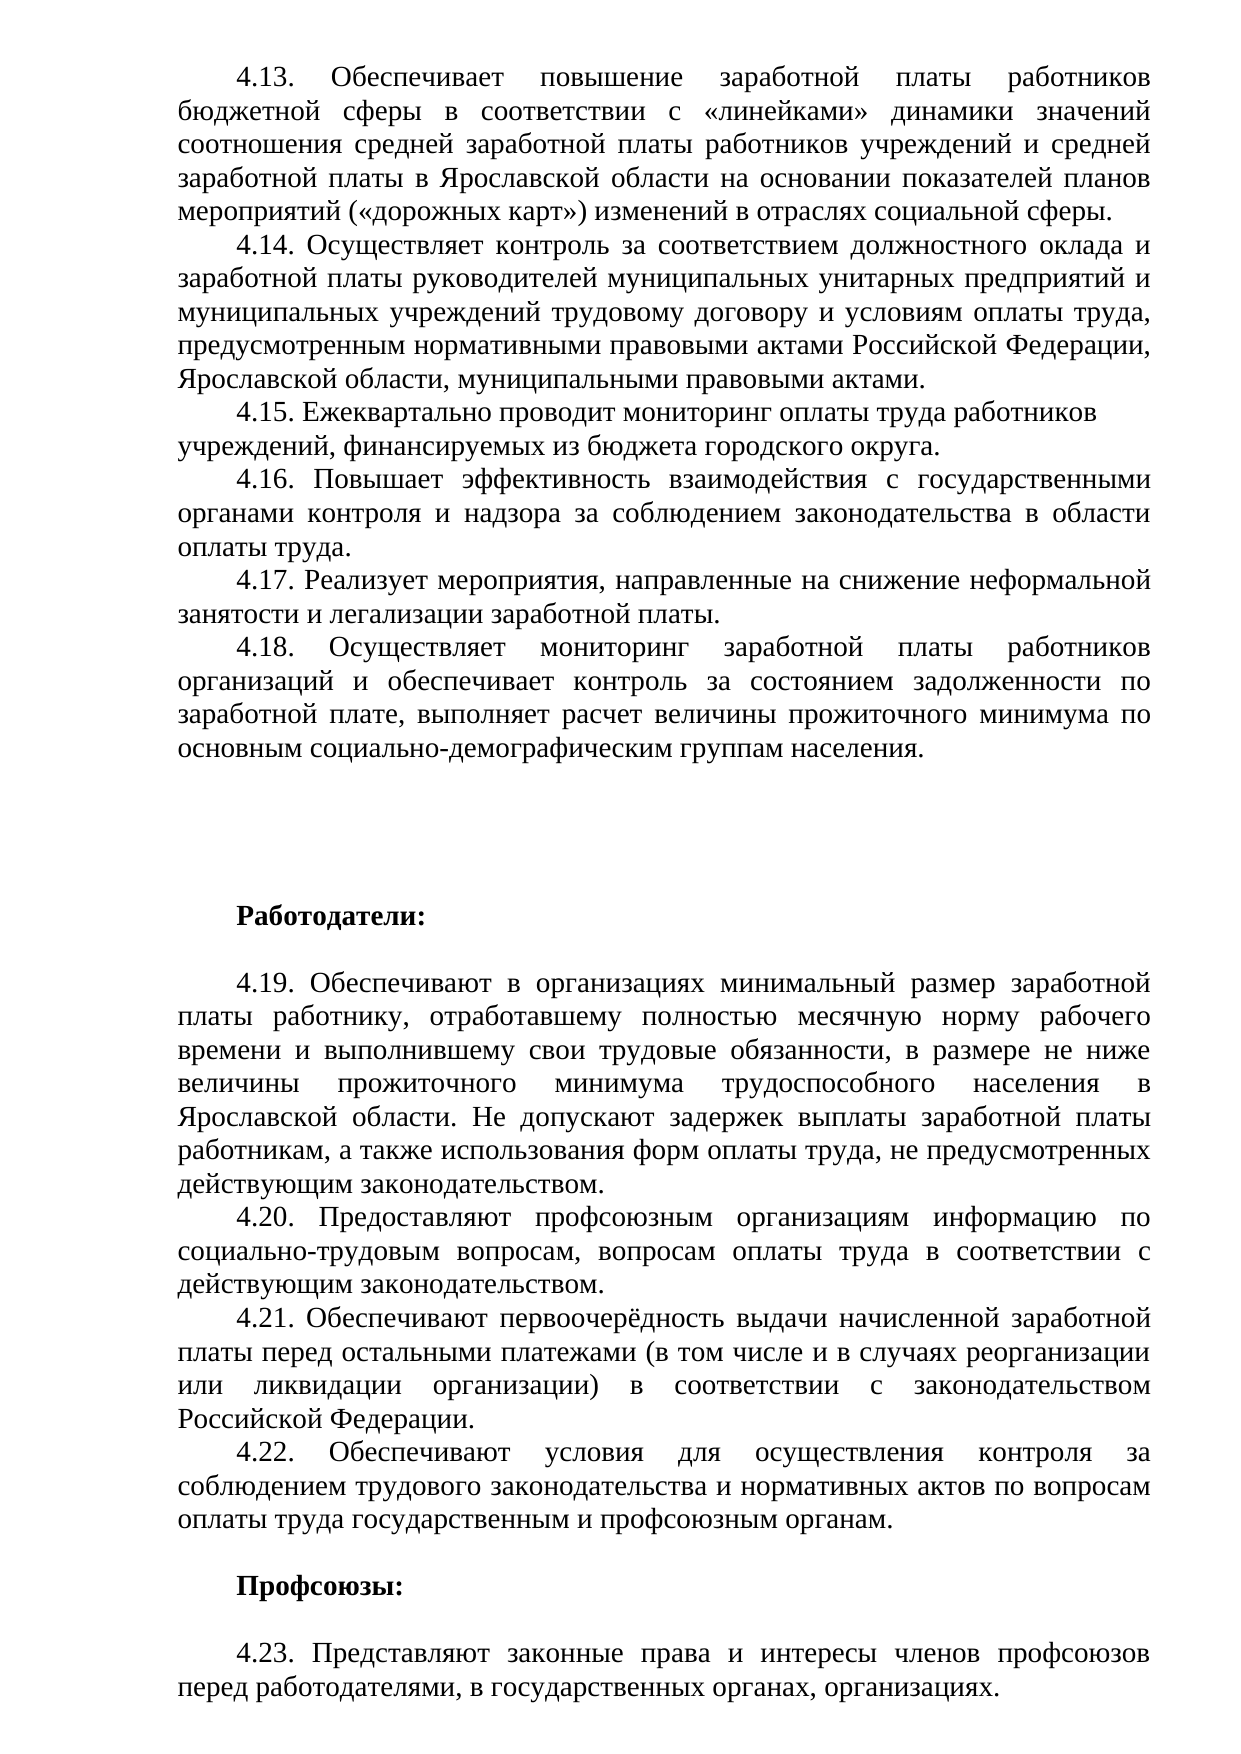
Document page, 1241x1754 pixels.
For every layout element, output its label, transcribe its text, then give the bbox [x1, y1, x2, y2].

text Работодатели: [177, 898, 1152, 931]
list 4.16. Повышает эффективность взаимодействия с государственными органами контроля и надзора за соблюдением законодательства в области оплаты труда. [177, 462, 1152, 562]
text 4.18. Осуществляет мониторинг заработной платы работников организаций и обеспечивает контроль за состоянием задолженности по заработной плате, выполняет расчет величины прожиточного минимума по основным социально-демографическим группам населения. [177, 629, 1152, 763]
text 4.20. Предоставляют профсоюзным организациям информацию по социально-трудовым вопросам, вопросам оплаты труда в соответствии с действующим законодательством. [177, 1199, 1152, 1300]
text 4.19. Обеспечивают в организациях минимальный размер заработной платы работнику, отработавшему полностью месячную норму рабочего времени и выполнившему свои трудовые обязанности, в размере не ниже величины прожиточного минимума трудоспособного населения в Ярославской области. Не допускают задержек выплаты заработной платы работникам, а также использования форм оплаты труда, не предусмотренных действующим законодательством. [177, 965, 1152, 1199]
list 4.14. Осуществляет контроль за соответствием должностного оклада и заработной платы руководителей муниципальных унитарных предприятий и муниципальных учреждений трудовому договору и условиям оплаты труда, предусмотренным нормативными правовыми актами Российской Федерации, Ярославской области, муниципальными правовыми актами. [177, 227, 1152, 394]
text учреждений, финансируемых из бюджета городского округа. [177, 428, 1152, 462]
text 4.17. Реализует мероприятия, направленные на снижение неформальной занятости и легализации заработной платы. [177, 562, 1152, 629]
text Профсоюзы: [177, 1568, 1152, 1602]
text 4.21. Обеспечивают первоочерёдность выдачи начисленной заработной платы перед остальными платежами (в том числе и в случаях реорганизации или ликвидации организации) в соответствии с законодательством Российской Федерации. [177, 1300, 1152, 1434]
text 4.13. Обеспечивает повышение заработной платы работников бюджетной сферы в соответствии с «линейками» динамики значений соотношения средней заработной платы работников учреждений и средней заработной платы в Ярославской области на основании показателей планов мероприятий («дорожных карт») изменений в отраслях социальной сферы. [177, 59, 1152, 227]
text 4.22. Обеспечивают условия для осуществления контроля за соблюдением трудового законодательства и нормативных актов по вопросам оплаты труда государственным и профсоюзным органам. [177, 1434, 1152, 1535]
text 4.23. Представляют законные права и интересы членов профсоюзов перед работодателями, в государственных органах, организациях. [177, 1636, 1152, 1703]
text 4.15. Ежеквартально проводит мониторинг оплаты труда работников [177, 394, 1152, 428]
